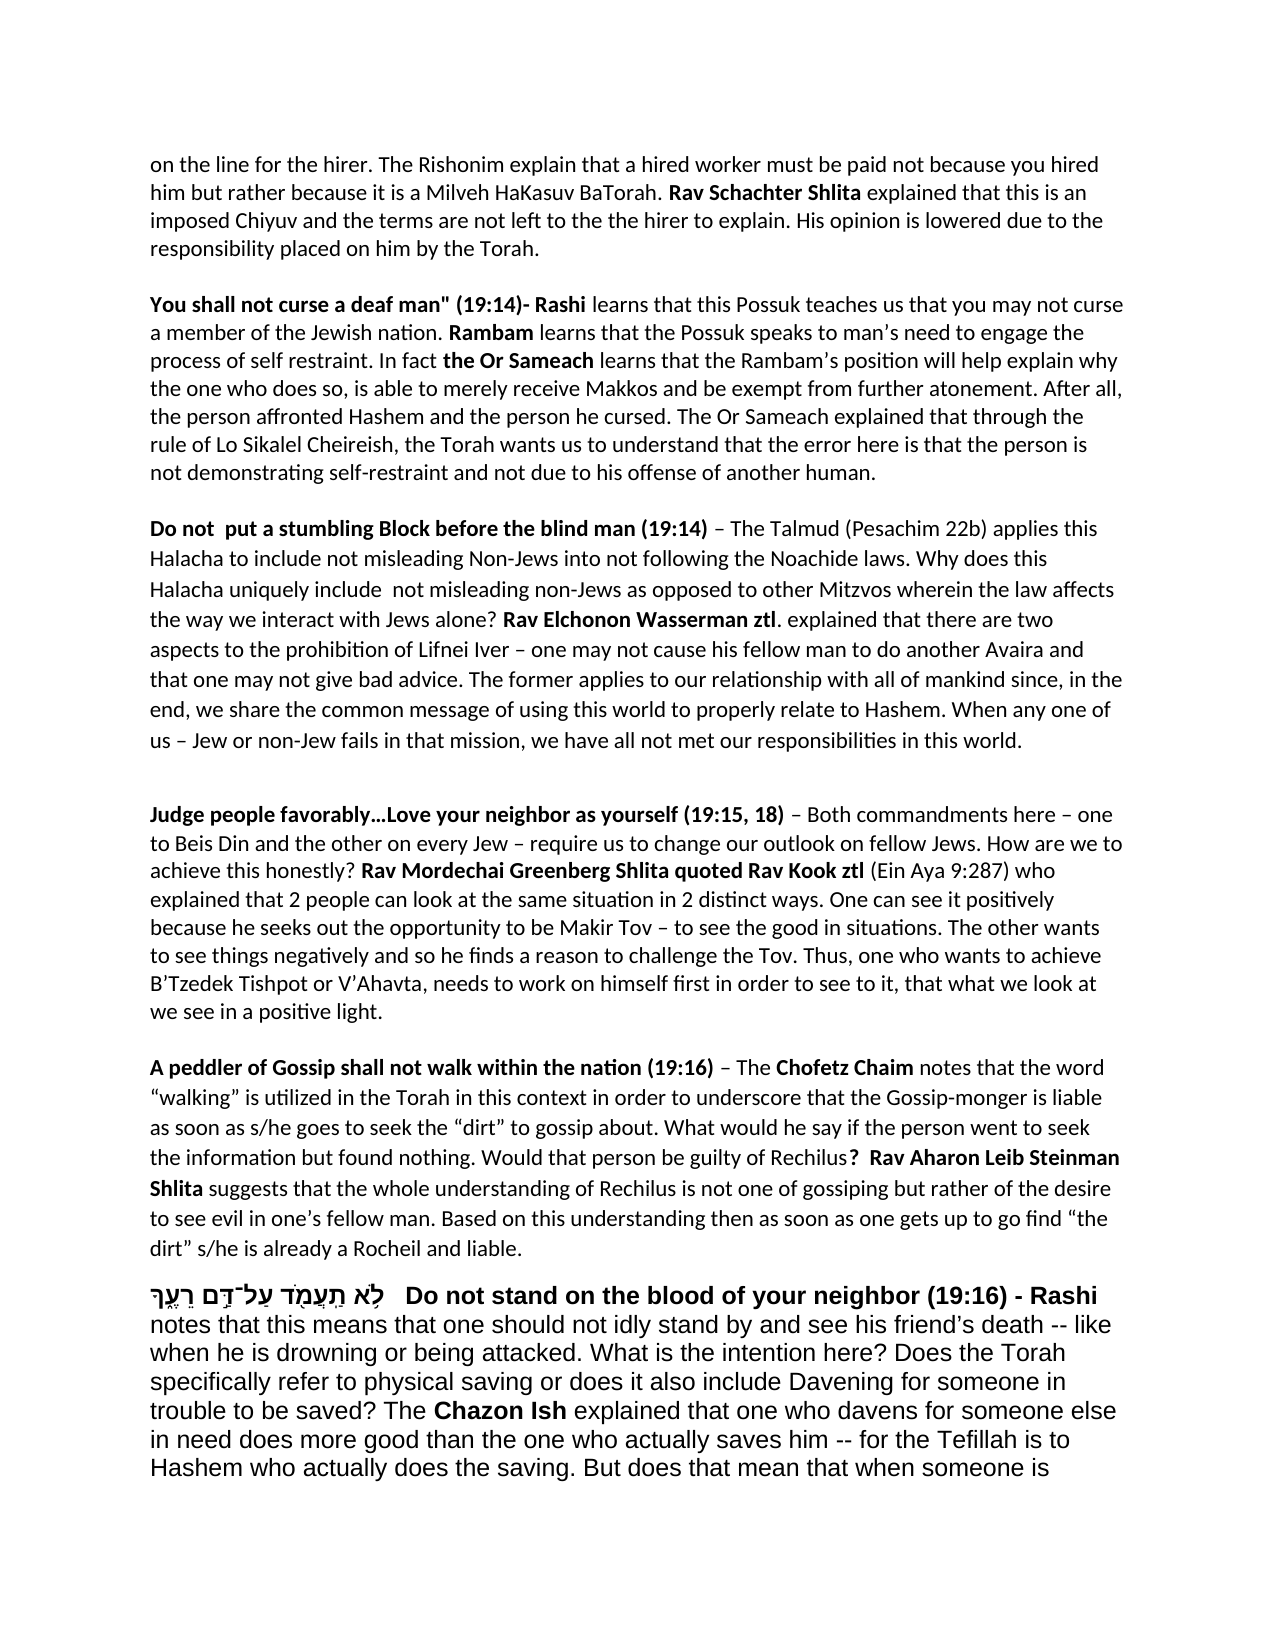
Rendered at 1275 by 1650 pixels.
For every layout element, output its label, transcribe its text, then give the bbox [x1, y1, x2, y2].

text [150, 150, 1125, 262]
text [150, 1281, 1125, 1482]
text Do not put a stumbling Block before the blind man (19:14) – The Talmud (Pesachim 22b) applies this [150, 514, 1125, 542]
text Halacha to include not misleading Non-Jews into not following the Noachide laws. Why does this Halacha uniquely include not misleading non-Jews as opposed to other Mitzvos wherein the law affects the way we interact with Jews alone? Rav Elchonon Wasserman ztl. explained that there are two aspects to the prohibition of Lifnei Iver – one may not cause his fellow man to do another Avaira and that one may not give bad advice. The former applies to our relationship with all of mankind since, in the end, we share the common message of using this world to properly relate to Hashem. When any one of us – Jew or non-Jew fails in that mission, we have all not met our responsibilities in this world. [149, 544, 1125, 754]
text A peddler of Gossip shall not walk within the nation (19:16) – The Chofetz Chaim notes that the word “walking” is utilized in the Torah in this context in order to underscore that the Gossip-monger is liable as soon as s/he goes to seek the “dirt” to gossip about. What would he say if the person went to seek the information but found nothing. Would that person be guilty of Rechilus? Rav Aharon Leib Steinman Shlita suggests that the whole understanding of Rechilus is not one of gossiping but rather of the desire to see evil in one’s fellow man. Based on this understanding then as soon as one gets up to go find “the dirt” s/he is already a Rocheil and liable. [149, 1053, 1125, 1262]
text You shall not curse a deaf man" (19:14)- Rashi learns that this Possuk teaches us that you may not curse a member of the Jewish nation. Rambam learns that the Possuk speaks to man’s need to engage the process of self restraint. In fact the Or Sameach learns that the Rambam’s position will help explain why the one who does so, is able to merely receive Makkos and be exempt from further atonement. After all, the person affronted Hashem and the person he cursed. The Or Sameach explained that through the rule of Lo Sikalel Cheireish, the Torah wants us to understand that the error here is that the person is not demonstrating self-restraint and not due to his offense of another human. [150, 290, 1125, 486]
text Judge people favorably…Love your neighbor as yourself (19:15, 18) – Both commandments here – one to Beis Din and the other on every Jew – require us to change our outlook on fellow Jews. How are we to achieve this honestly? Rav Mordechai Greenberg Shlita quoted Rav Kook ztl (Ein Aya 9:287) who explained that 2 people can look at the same situation in 2 distinct ways. One can see it positively because he seeks out the opportunity to be Makir Tov – to see the good in situations. The other wants to see things negatively and so he finds a reason to challenge the Tov. Thus, one who wants to achieve B’Tzedek Tishpot or V’Ahavta, needs to work on himself first in order to see to it, that what we look at we see in a positive light. [150, 801, 1125, 1025]
